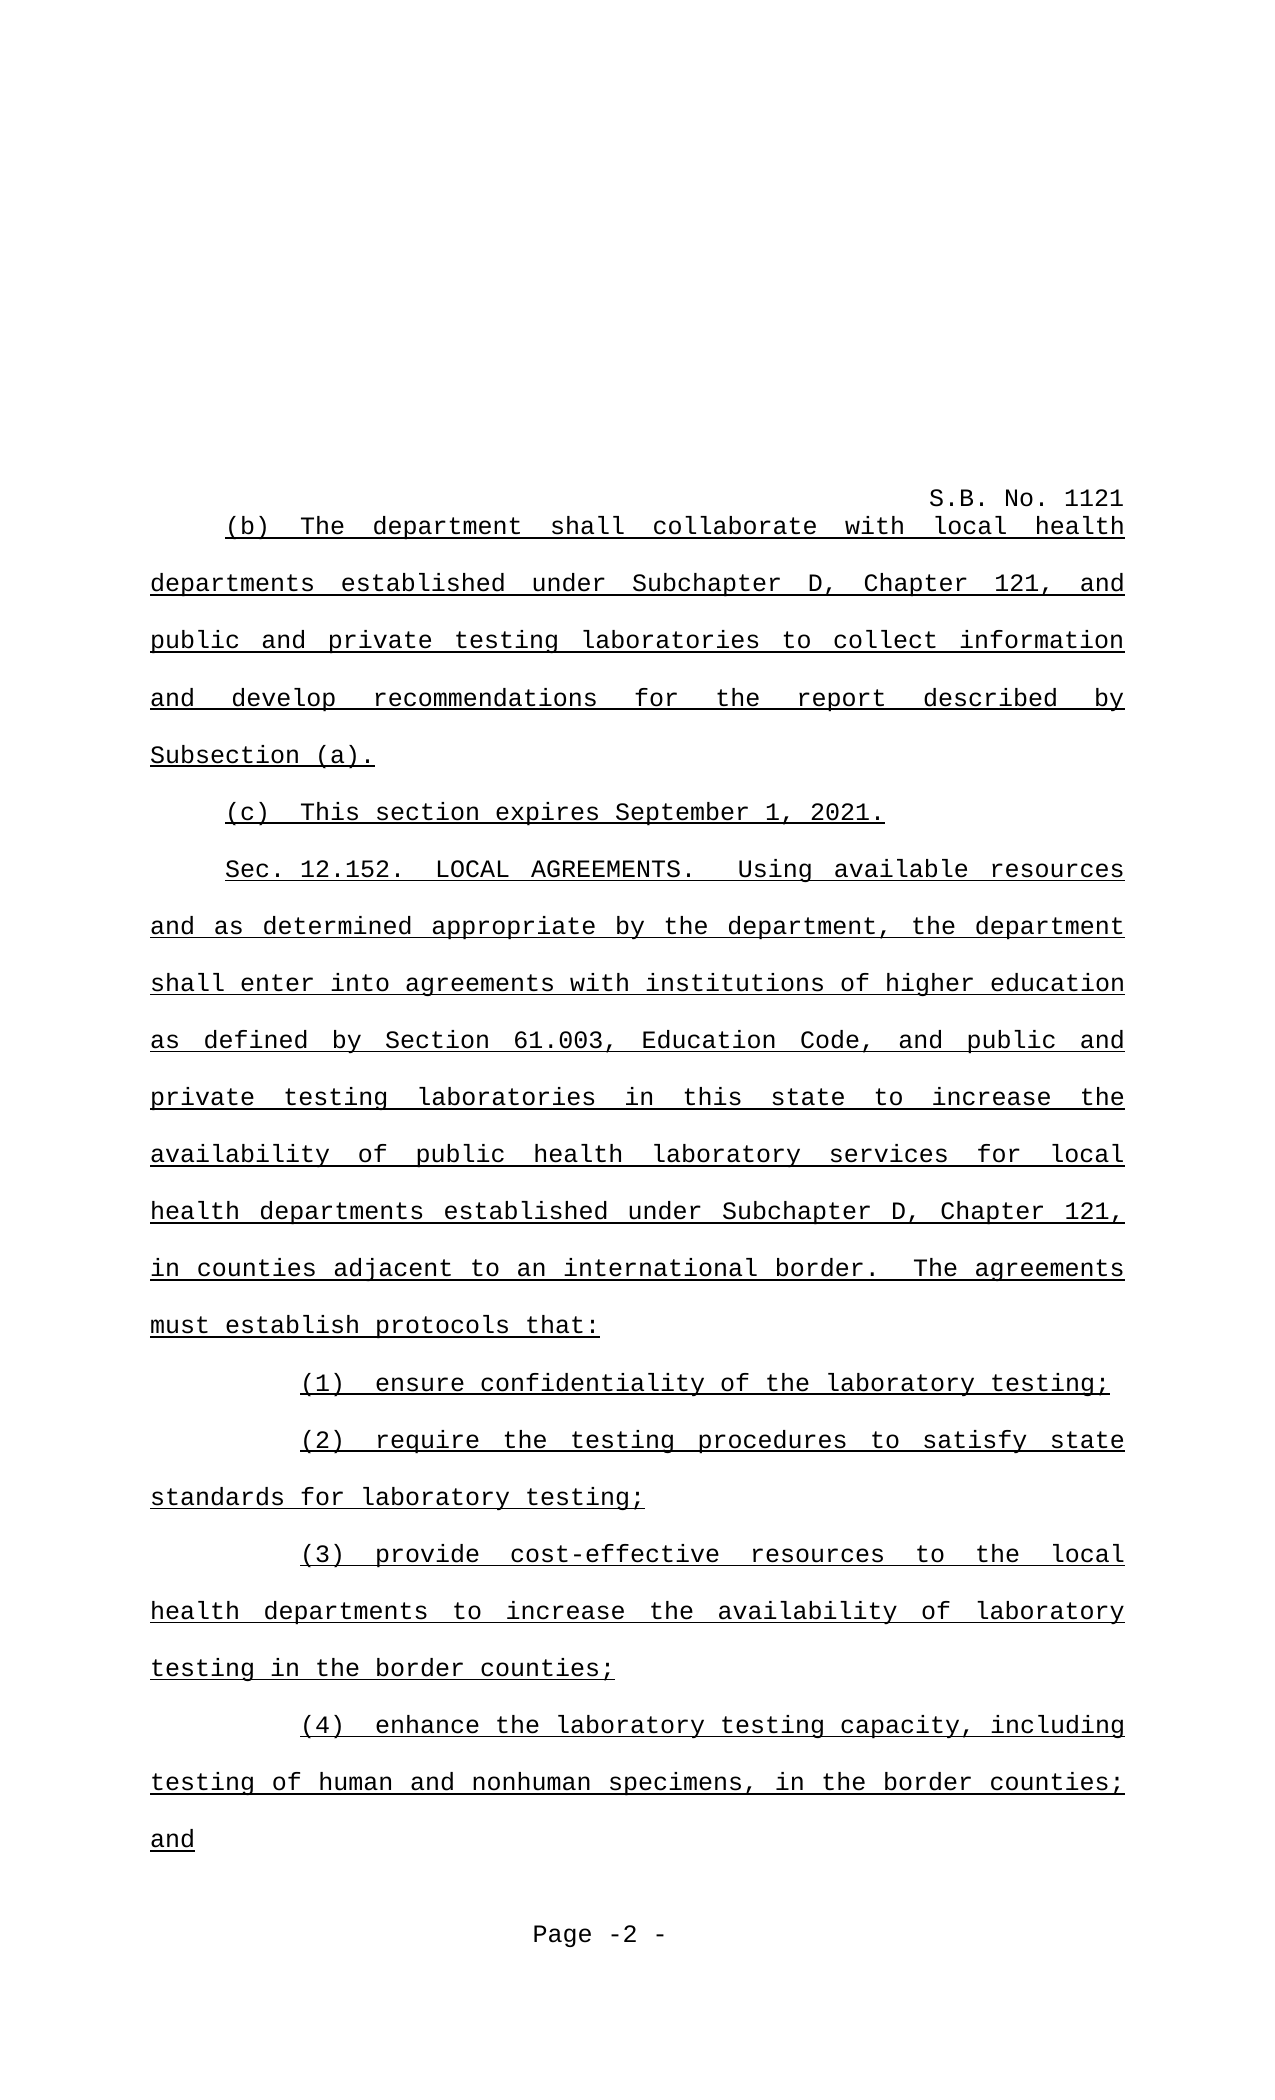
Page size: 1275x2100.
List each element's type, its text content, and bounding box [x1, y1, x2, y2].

text (b) The department shall collaborate with local health departments established under Subchapter D, Chapter 121, and public and private testing laboratories to collect information and develop recommendations for the report described by Subsection (a). [150, 710, 1125, 771]
text Sec. 12.152. LOCAL AGREEMENTS. Using available resources and as determined appropriate by the department, the department shall enter into agreements with institutions of higher education as defined by Section 61.003, Education Code, and public and private testing laboratories in this state to increase the availability of public health laboratory services for local health departments established under Subchapter D, Chapter 121, in counties adjacent to an international border. The agreements must establish protocols that: [150, 1110, 1125, 1165]
text Sec. 12.152. LOCAL AGREEMENTS. Using available resources and as determined appropriate by the department, the department shall enter into agreements with institutions of higher education as defined by Section 61.003, Education Code, and public and private testing laboratories in this state to increase the availability of public health laboratory services for local health departments established under Subchapter D, Chapter 121, in counties adjacent to an international border. The agreements must establish protocols that: [150, 1052, 1125, 1108]
text (c) This section expires September 1, 2021. [150, 799, 1125, 828]
text Sec. 12.152. LOCAL AGREEMENTS. Using available resources and as determined appropriate by the department, the department shall enter into agreements with institutions of higher education as defined by Section 61.003, Education Code, and public and private testing laboratories in this state to increase the availability of public health laboratory services for local health departments established under Subchapter D, Chapter 121, in counties adjacent to an international border. The agreements must establish protocols that: [150, 1167, 1125, 1222]
text (b) The department shall collaborate with local health departments established under Subchapter D, Chapter 121, and public and private testing laboratories to collect information and develop recommendations for the report described by Subsection (a). [150, 653, 1125, 708]
text (b) The department shall collaborate with local health departments established under Subchapter D, Chapter 121, and public and private testing laboratories to collect information and develop recommendations for the report described by Subsection (a). [150, 596, 1125, 651]
text (3) provide cost-effective resources to the local health departments to increase the availability of laboratory testing in the border counties; [150, 1541, 1125, 1622]
text Sec. 12.152. LOCAL AGREEMENTS. Using available resources and as determined appropriate by the department, the department shall enter into agreements with institutions of higher education as defined by Section 61.003, Education Code, and public and private testing laboratories in this state to increase the availability of public health laboratory services for local health departments established under Subchapter D, Chapter 121, in counties adjacent to an international border. The agreements must establish protocols that: [150, 1281, 1125, 1341]
text Sec. 12.152. LOCAL AGREEMENTS. Using available resources and as determined appropriate by the department, the department shall enter into agreements with institutions of higher education as defined by Section 61.003, Education Code, and public and private testing laboratories in this state to increase the availability of public health laboratory services for local health departments established under Subchapter D, Chapter 121, in counties adjacent to an international border. The agreements must establish protocols that: [150, 856, 1125, 937]
text (4) enhance the laboratory testing capacity, including testing of human and nonhuman specimens, in the border counties; and [150, 1795, 1125, 1855]
text (1) ensure confidentiality of the laboratory testing; [150, 1370, 1125, 1398]
text Sec. 12.152. LOCAL AGREEMENTS. Using available resources and as determined appropriate by the department, the department shall enter into agreements with institutions of higher education as defined by Section 61.003, Education Code, and public and private testing laboratories in this state to increase the availability of public health laboratory services for local health departments established under Subchapter D, Chapter 121, in counties adjacent to an international border. The agreements must establish protocols that: [150, 995, 1125, 1051]
text Sec. 12.152. LOCAL AGREEMENTS. Using available resources and as determined appropriate by the department, the department shall enter into agreements with institutions of higher education as defined by Section 61.003, Education Code, and public and private testing laboratories in this state to increase the availability of public health laboratory services for local health departments established under Subchapter D, Chapter 121, in counties adjacent to an international border. The agreements must establish protocols that: [150, 938, 1125, 994]
text (4) enhance the laboratory testing capacity, including testing of human and nonhuman specimens, in the border counties; and [150, 1712, 1125, 1793]
text (b) The department shall collaborate with local health departments established under Subchapter D, Chapter 121, and public and private testing laboratories to collect information and develop recommendations for the report described by Subsection (a). [150, 514, 1125, 594]
text Sec. 12.152. LOCAL AGREEMENTS. Using available resources and as determined appropriate by the department, the department shall enter into agreements with institutions of higher education as defined by Section 61.003, Education Code, and public and private testing laboratories in this state to increase the availability of public health laboratory services for local health departments established under Subchapter D, Chapter 121, in counties adjacent to an international border. The agreements must establish protocols that: [150, 1224, 1125, 1279]
text (2) require the testing procedures to satisfy state standards for laboratory testing; [150, 1427, 1125, 1513]
text (3) provide cost-effective resources to the local health departments to increase the availability of laboratory testing in the border counties; [150, 1623, 1125, 1684]
